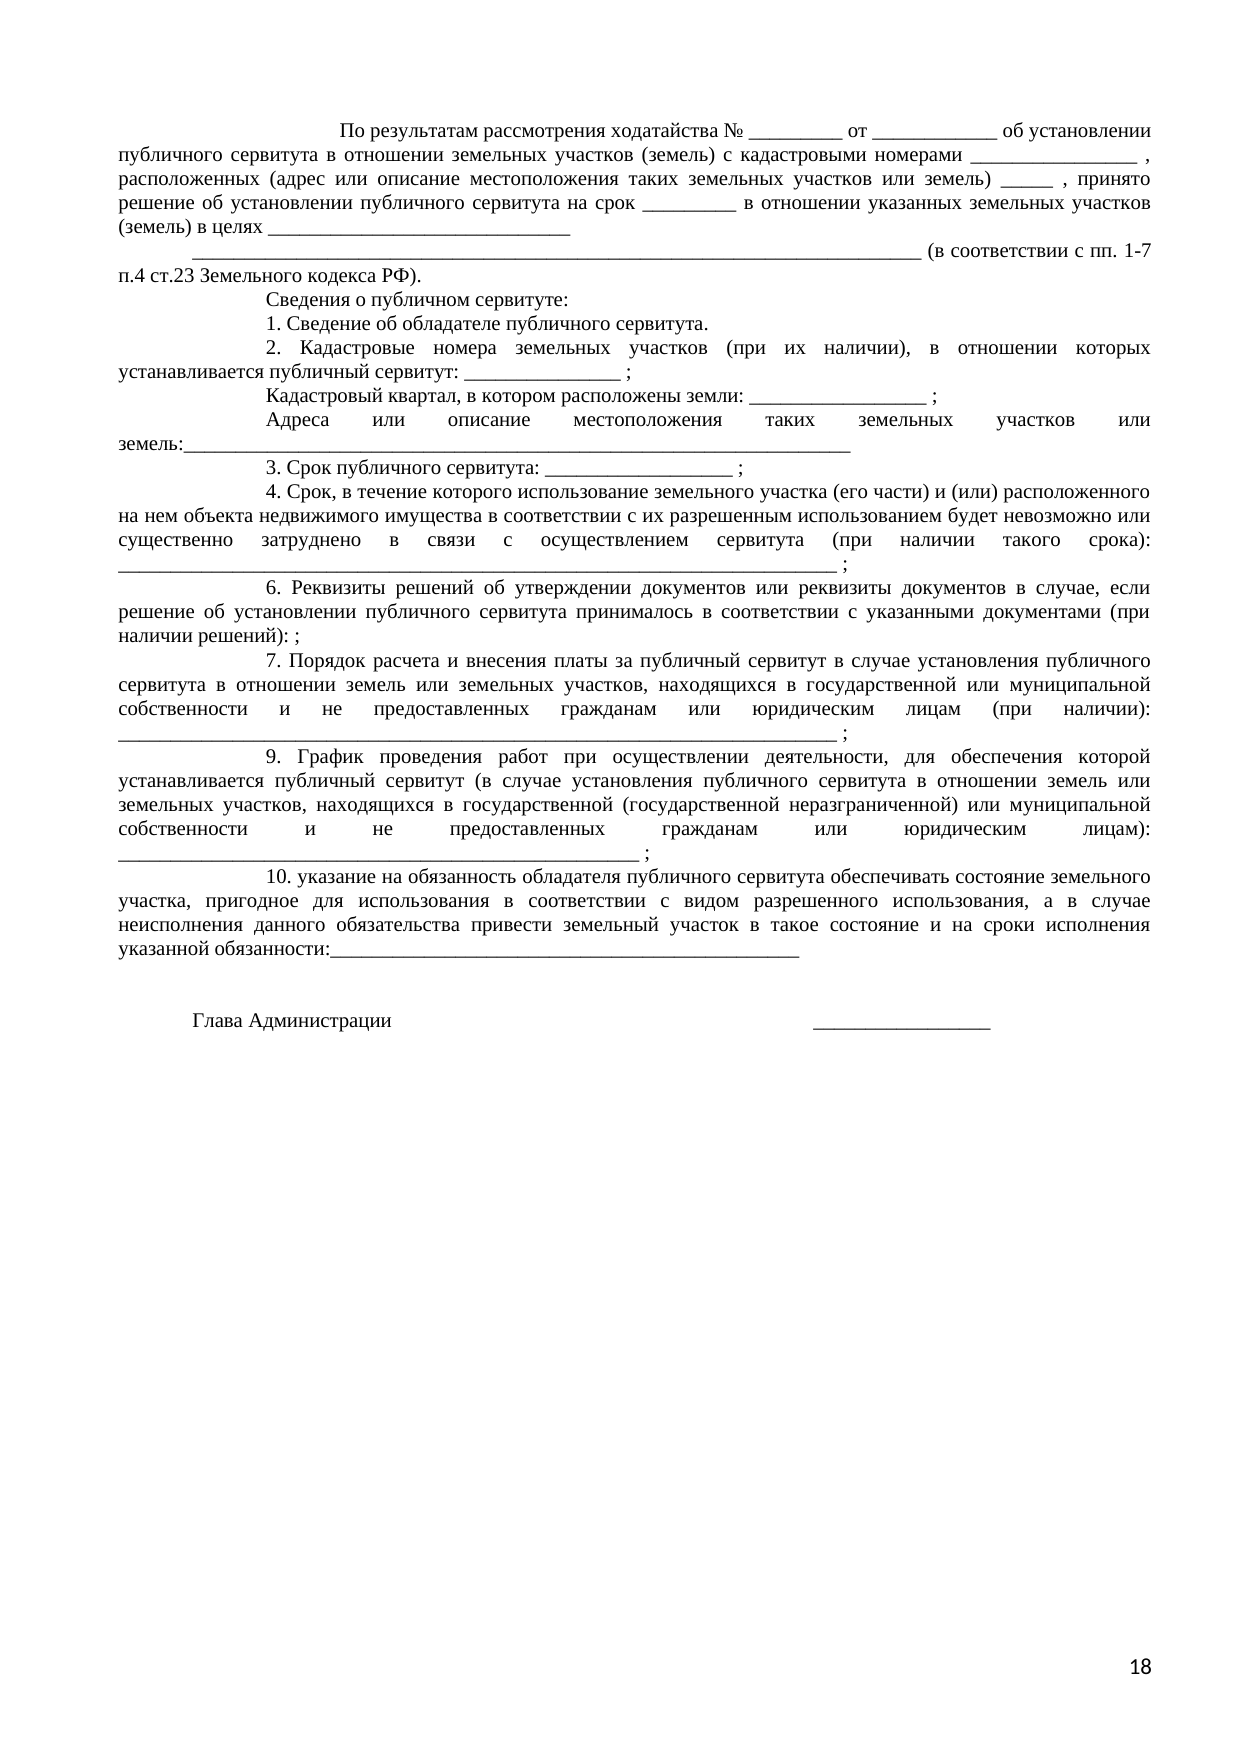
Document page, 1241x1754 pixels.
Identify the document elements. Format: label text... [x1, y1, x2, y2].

text 9. График проведения работ при осуществлении деятельности, для обеспечения которой устанавливается публичный сервитут (в случае установления публичного сервитута в отношении земель или земельных участков, находящихся в государственной (государственной неразграниченной) или муниципальной собственности и не предоставленных гражданам или юридическим лицам): __________________________________________________ ; [118, 744, 1152, 864]
text 6. Реквизиты решений об утверждении документов или реквизиты документов в случае, если решение об установлении публичного сервитута принималось в соответствии с указанными документами (при наличии решений): ; [118, 575, 1152, 647]
text Сведения о публичном сервитуте: [118, 287, 1152, 311]
text 4. Срок, в течение которого использование земельного участка (его части) и (или) расположенного на нем объекта недвижимого имущества в соответствии с их разрешенным использованием будет невозможно или существенно затруднено в связи с осуществлением сервитута (при наличии такого срока): _____________________________________________________________________ ; [118, 479, 1152, 575]
text 10. указание на обязанность обладателя публичного сервитута обеспечивать состояние земельного участка, пригодное для использования в соответствии с видом разрешенного использования, а в случае неисполнения данного обязательства привести земельный участок в такое состояние и на сроки исполнения указанной обязанности:_____________________________________________ [118, 864, 1152, 960]
text По результатам рассмотрения ходатайства № _________ от ____________ об установлении публичного сервитута в отношении земельных участков (земель) с кадастровыми номерами ________________ , расположенных (адрес или описание местоположения таких земельных участков или земель) _____ , принято решение об установлении публичного сервитута на срок _________ в отношении указанных земельных участков (земель) в целях _____________________________ [118, 118, 1152, 238]
text Глава Администрации _________________ [118, 1008, 1152, 1032]
text 2. Кадастровые номера земельных участков (при их наличии), в отношении которых устанавливается публичный сервитут: _______________ ; [118, 335, 1152, 383]
text Адреса или описание местоположения таких земельных участков или земель:________________________________________________________________ [118, 407, 1152, 455]
text 1. Сведение об обладателе публичного сервитута. [118, 311, 1152, 335]
text Кадастровый квартал, в котором расположены земли: _________________ ; [118, 383, 1152, 407]
text 3. Срок публичного сервитута: __________________ ; [118, 455, 1152, 479]
text ______________________________________________________________________ (в соответствии с пп. 1-7 п.4 ст.23 Земельного кодекса РФ). [118, 238, 1152, 287]
text 7. Порядок расчета и внесения платы за публичный сервитут в случае установления публичного сервитута в отношении земель или земельных участков, находящихся в государственной или муниципальной собственности и не предоставленных гражданам или юридическим лицам (при наличии): _____________________________________________________________________ ; [118, 647, 1152, 744]
